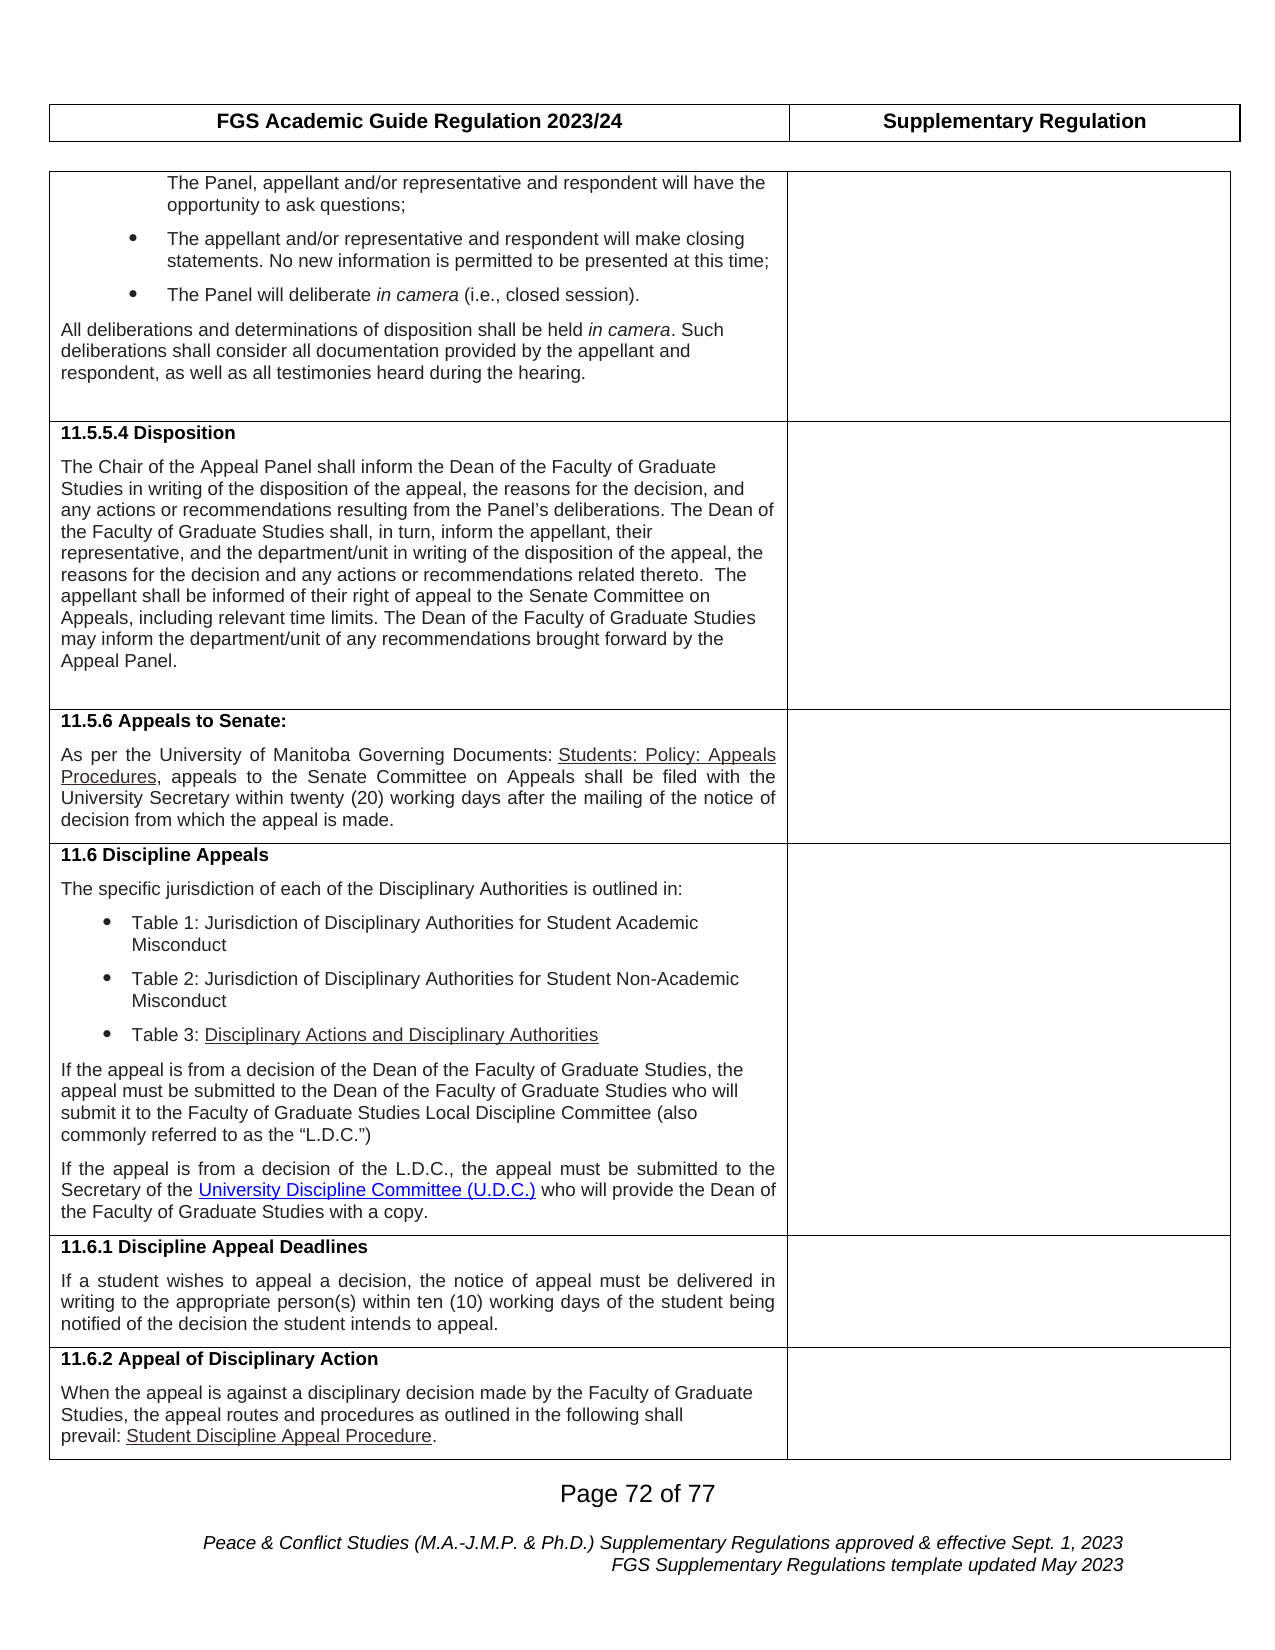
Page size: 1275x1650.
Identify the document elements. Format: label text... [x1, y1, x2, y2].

table_cell [788, 844, 1230, 1235]
table_cell [788, 172, 1230, 421]
table_cell [788, 710, 1230, 843]
table_cell 11.5.5.4 Disposition The Chair of the Appeal Panel shall inform the Dean of the Faculty of Graduate Studies in writing of the disposition of the appeal, the reasons for the decision, and any actions or recommendations resulting from the Panel’s deliberations. The Dean of the Faculty of Graduate Studies shall, in turn, inform the appellant, their representative, and the department/unit in writing of the disposition of the appeal, the reasons for the decision and any actions or recommendations related thereto. The appellant shall be informed of their right of appeal to the Senate Committee on Appeals, including relevant time limits. The Dean of the Faculty of Graduate Studies may inform the department/unit of any recommendations brought forward by the Appeal Panel. [50, 422, 787, 709]
table_cell 11.6 Discipline Appeals The specific jurisdiction of each of the Disciplinary Authorities is outlined in: Table 1: Jurisdiction of Disciplinary Authorities for Student Academic Misconduct Table 2: Jurisdiction of Disciplinary Authorities for Student Non-Academic Misconduct Table 3: Disciplinary Actions and Disciplinary Authorities If the appeal is from a decision of the Dean of the Faculty of Graduate Studies, the appeal must be submitted to the Dean of the Faculty of Graduate Studies who will submit it to the Faculty of Graduate Studies Local Discipline Committee (also commonly referred to as the “L.D.C.”) If the appeal is from a decision of the L.D.C., the appeal must be submitted to the Secretary of the University Discipline Committee (U.D.C.) who will provide the Dean of the Faculty of Graduate Studies with a copy. [50, 844, 787, 1235]
table_cell [788, 1348, 1230, 1459]
table_cell [788, 1236, 1230, 1347]
table_cell 11.6.1 Discipline Appeal Deadlines If a student wishes to appeal a decision, the notice of appeal must be delivered in writing to the appropriate person(s) within ten (10) working days of the student being notified of the decision the student intends to appeal. [50, 1236, 787, 1347]
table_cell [50, 1348, 787, 1459]
table_cell 11.5.6 Appeals to Senate: As per the University of Manitoba Governing Documents: Students: Policy: Appeals Procedures, appeals to the Senate Committee on Appeals shall be filed with the University Secretary within twenty (20) working days after the mailing of the notice of decision from which the appeal is made. [50, 710, 787, 843]
table_cell [788, 422, 1230, 709]
